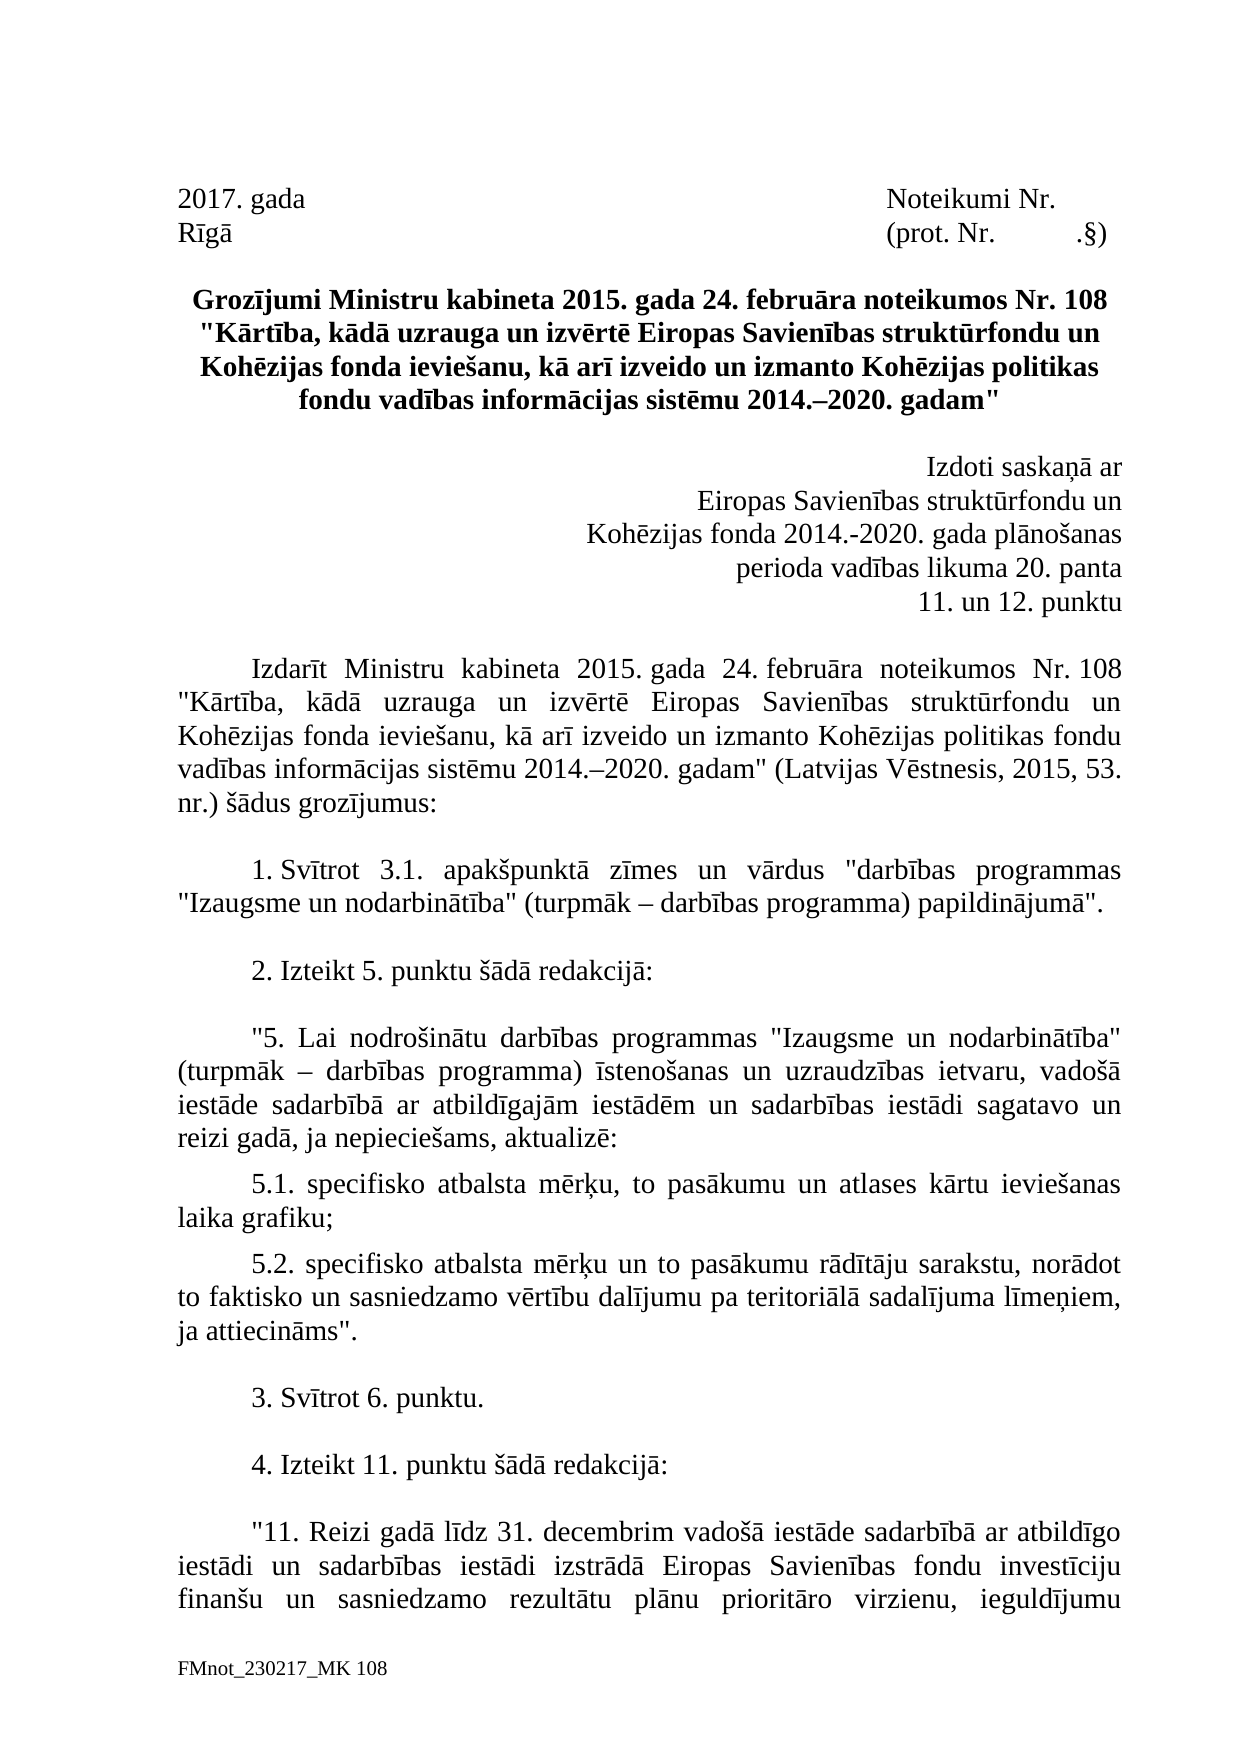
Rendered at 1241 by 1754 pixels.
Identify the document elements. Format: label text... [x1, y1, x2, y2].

title Izdarīt Ministru kabineta 2015. gada 24. februāra noteikumos Nr. 108 "Kārtība, kādā uzrauga un izvērtē Eiropas Savienības struktūrfondu un Kohēzijas fonda ieviešanu, kā arī izveido un izmanto Kohēzijas politikas fondu vadības informācijas sistēmu 2014.–2020. gadam" (Latvijas Vēstnesis, 2015, 53. nr.) šādus grozījumus: [177, 651, 1122, 818]
text Eiropas Savienības struktūrfondu un [177, 483, 1122, 517]
text 11. un 12. punktu [177, 584, 1122, 617]
title 5.1. specifisko atbalsta mērķu, to pasākumu un atlases kārtu ieviešanas laika grafiku; [177, 1166, 1122, 1233]
text Grozījumi Ministru kabineta 2015. gada 24. februāra noteikumos Nr. 108 "Kārtība, kādā uzrauga un izvērtē Eiropas Savienības struktūrfondu un Kohēzijas fonda ieviešanu, kā arī izveido un izmanto Kohēzijas politikas fondu vadības informācijas sistēmu 2014.–2020. gadam" [177, 282, 1122, 416]
title 1. Svītrot 3.1. apakšpunktā zīmes un vārdus "darbības programmas "Izaugsme un nodarbinātība" (turpmāk – darbības programma) papildinājumā". [177, 852, 1122, 919]
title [177, 1514, 1122, 1615]
text perioda vadības likuma 20. panta [177, 550, 1122, 584]
title 4. Izteikt 11. punktu šādā redakcijā: [177, 1447, 1122, 1481]
title 5.2. specifisko atbalsta mērķu un to pasākumu rādītāju sarakstu, norādot to faktisko un sasniedzamo vērtību dalījumu pa teritoriālā sadalījuma līmeņiem, ja attiecināms". [177, 1246, 1122, 1347]
text Kohēzijas fonda 2014.-2020. gada plānošanas [177, 517, 1122, 550]
title "5. Lai nodrošinātu darbības programmas "Izaugsme un nodarbinātība" (turpmāk – darbības programma) īstenošanas un uzraudzības ietvaru, vadošā iestāde sadarbībā ar atbildīgajām iestādēm un sadarbības iestādi sagatavo un reizi gadā, ja nepieciešams, aktualizē: [177, 1020, 1122, 1154]
text 2017. gada Noteikumi Nr. [177, 181, 1122, 215]
text Izdoti saskaņā ar [177, 449, 1122, 483]
title 3. Svītrot 6. punktu. [177, 1380, 1122, 1414]
title 2. Izteikt 5. punktu šādā redakcijā: [177, 953, 1122, 986]
text Rīgā (prot. Nr. .§) [177, 215, 1122, 248]
